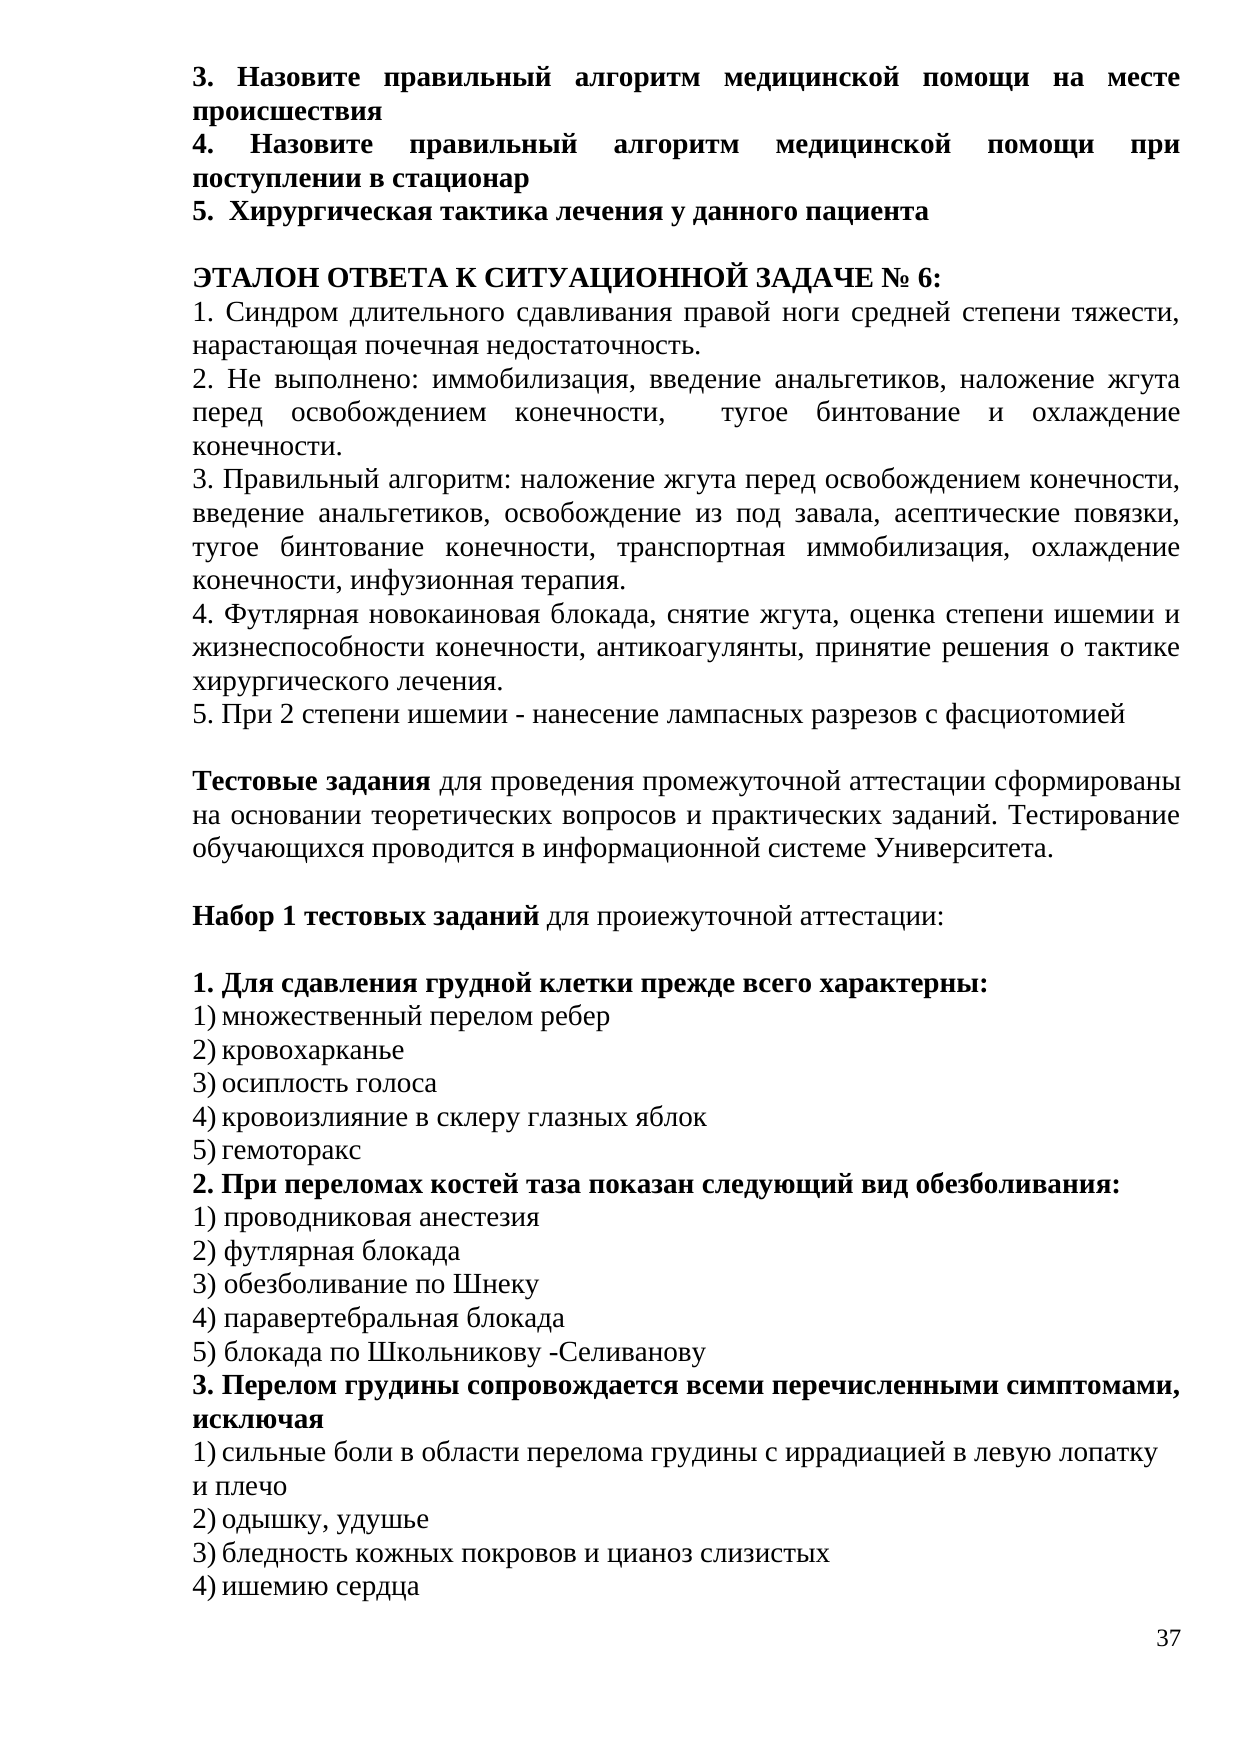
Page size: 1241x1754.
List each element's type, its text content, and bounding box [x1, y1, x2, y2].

text 5. Хирургическая тактика лечения у данного пациента [192, 193, 1181, 227]
text 4) кровоизлияние в склеру глазных яблок [118, 1099, 1181, 1132]
text 2) одышку, удушье [118, 1501, 1181, 1535]
text 2) кровохарканье [118, 1032, 1181, 1065]
text 3) осиплость голоса [118, 1065, 1181, 1099]
text 3) обезболивание по Шнеку [192, 1267, 1181, 1300]
list Набор 1 тестовых заданий для проиежуточной аттестации: [192, 898, 1181, 931]
text 4. Назовите правильный алгоритм медицинской помощи при поступлении в стационар [192, 126, 1181, 193]
text 5) гемоторакс [118, 1132, 1181, 1166]
text 5) блокада по Школьникову -Селиванову [192, 1334, 1181, 1367]
text 5. При 2 степени ишемии - нанесение лампасных разрезов с фасциотомией [192, 696, 1181, 730]
text ЭТАЛОН ОТВЕТА К СИТУАЦИОННОЙ ЗАДАЧЕ № 6: [192, 260, 1181, 294]
text 1. Для сдавления грудной клетки прежде всего характерны: [192, 965, 1181, 998]
text 1) множественный перелом ребер [118, 998, 1181, 1032]
text 3. Назовите правильный алгоритм медицинской помощи на месте происшествия [192, 59, 1181, 126]
text 4) паравертебральная блокада [192, 1300, 1181, 1334]
text 3. Правильный алгоритм: наложение жгута перед освобождением конечности, введение анальгетиков, освобождение из под завала, асептические повязки, тугое бинтование конечности, транспортная иммобилизация, охлаждение конечности, инфузионная терапия. [192, 462, 1181, 596]
text 2. Не выполнено: иммобилизация, введение анальгетиков, наложение жгута перед освобождением конечности, тугое бинтование и охлаждение конечности. [192, 361, 1181, 462]
text 4) ишемию сердца [118, 1568, 1181, 1602]
list Тестовые задания для проведения промежуточной аттестации сформированы на основании теоретических вопросов и практических заданий. Тестирование обучающихся проводится в информационной системе Университета. [192, 763, 1181, 864]
text 1) сильные боли в области перелома грудины с иррадиацией в левую лопатку и плечо [118, 1434, 1181, 1501]
text 2) футлярная блокада [192, 1233, 1181, 1267]
text 1) проводниковая анестезия [118, 1199, 1181, 1233]
text 1. Синдром длительного сдавливания правой ноги средней степени тяжести, нарастающая почечная недостаточность. [192, 294, 1181, 361]
text 2. При переломах костей таза показан следующий вид обезболивания: [192, 1166, 1181, 1199]
text 3) бледность кожных покровов и цианоз слизистых [118, 1535, 1181, 1568]
text 3. Перелом грудины сопровождается всеми перечисленными симптомами, исключая [192, 1367, 1181, 1434]
text 4. Футлярная новокаиновая блокада, снятие жгута, оценка степени ишемии и жизнеспособности конечности, антикоагулянты, принятие решения о тактике хирургического лечения. [192, 596, 1181, 696]
